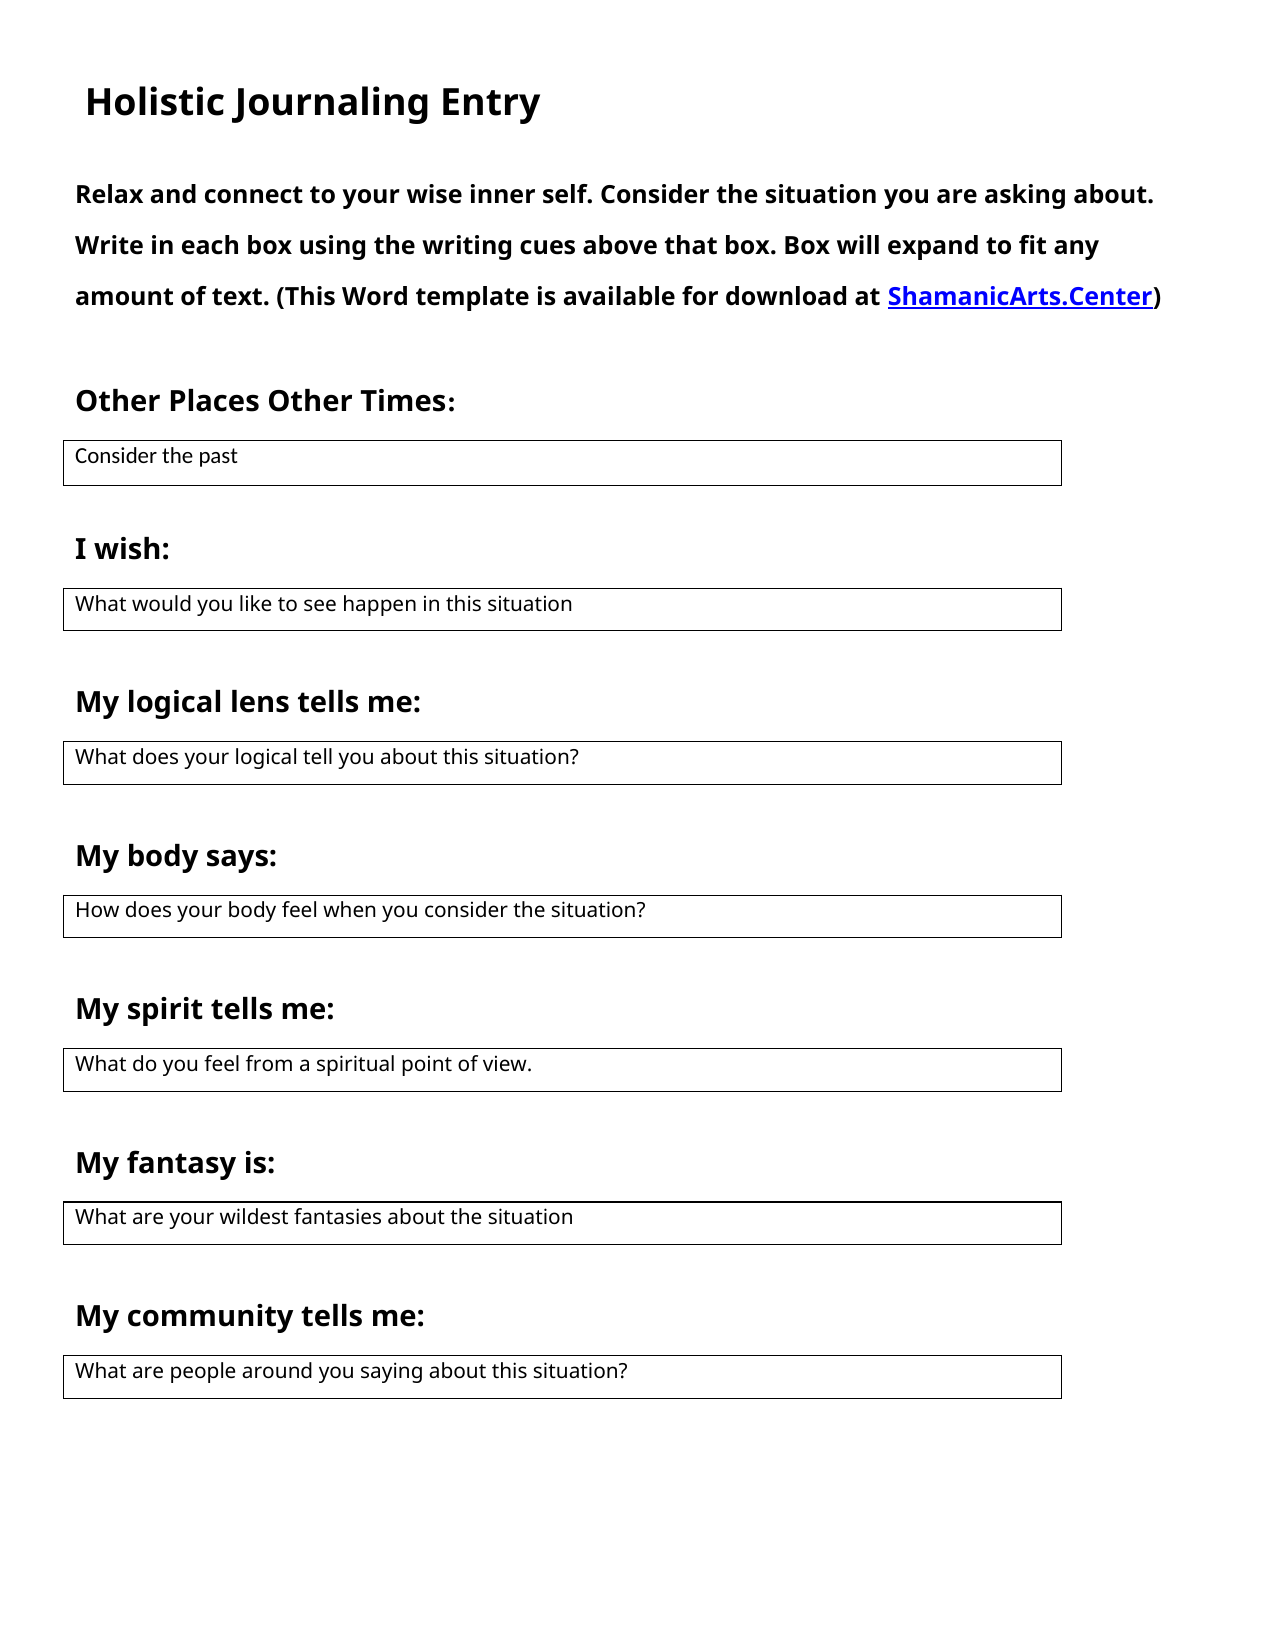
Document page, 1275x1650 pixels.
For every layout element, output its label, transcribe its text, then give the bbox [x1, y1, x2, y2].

text Other Places Other Times: [75, 381, 1200, 420]
text Relax and connect to your wise inner self. Consider the situation you are asking about. Write in each box using the writing cues above that box. Box will expand to fit any amount of text. (This Word template is available for download at ShamanicArts.Center) [75, 177, 1200, 313]
text My logical lens tells me: [75, 682, 1200, 721]
table_header What do you feel from a spiritual point of view. [64, 1049, 1061, 1091]
text My community tells me: [75, 1295, 1200, 1335]
table_header How does your body feel when you consider the situation? [64, 896, 1061, 937]
text I wish: [75, 528, 1200, 568]
table_header What does your logical tell you about this situation? [64, 742, 1061, 784]
table_header What are your wildest fantasies about the situation [64, 1203, 1061, 1244]
text My spirit tells me: [75, 988, 1200, 1028]
text My fantasy is: [75, 1142, 1200, 1182]
text Holistic Journaling Entry [75, 75, 1200, 126]
table_header What are people around you saying about this situation? [64, 1356, 1061, 1397]
table_header Consider the past [64, 441, 1061, 485]
table_header What would you like to see happen in this situation [64, 589, 1061, 630]
text My body says: [75, 835, 1200, 875]
